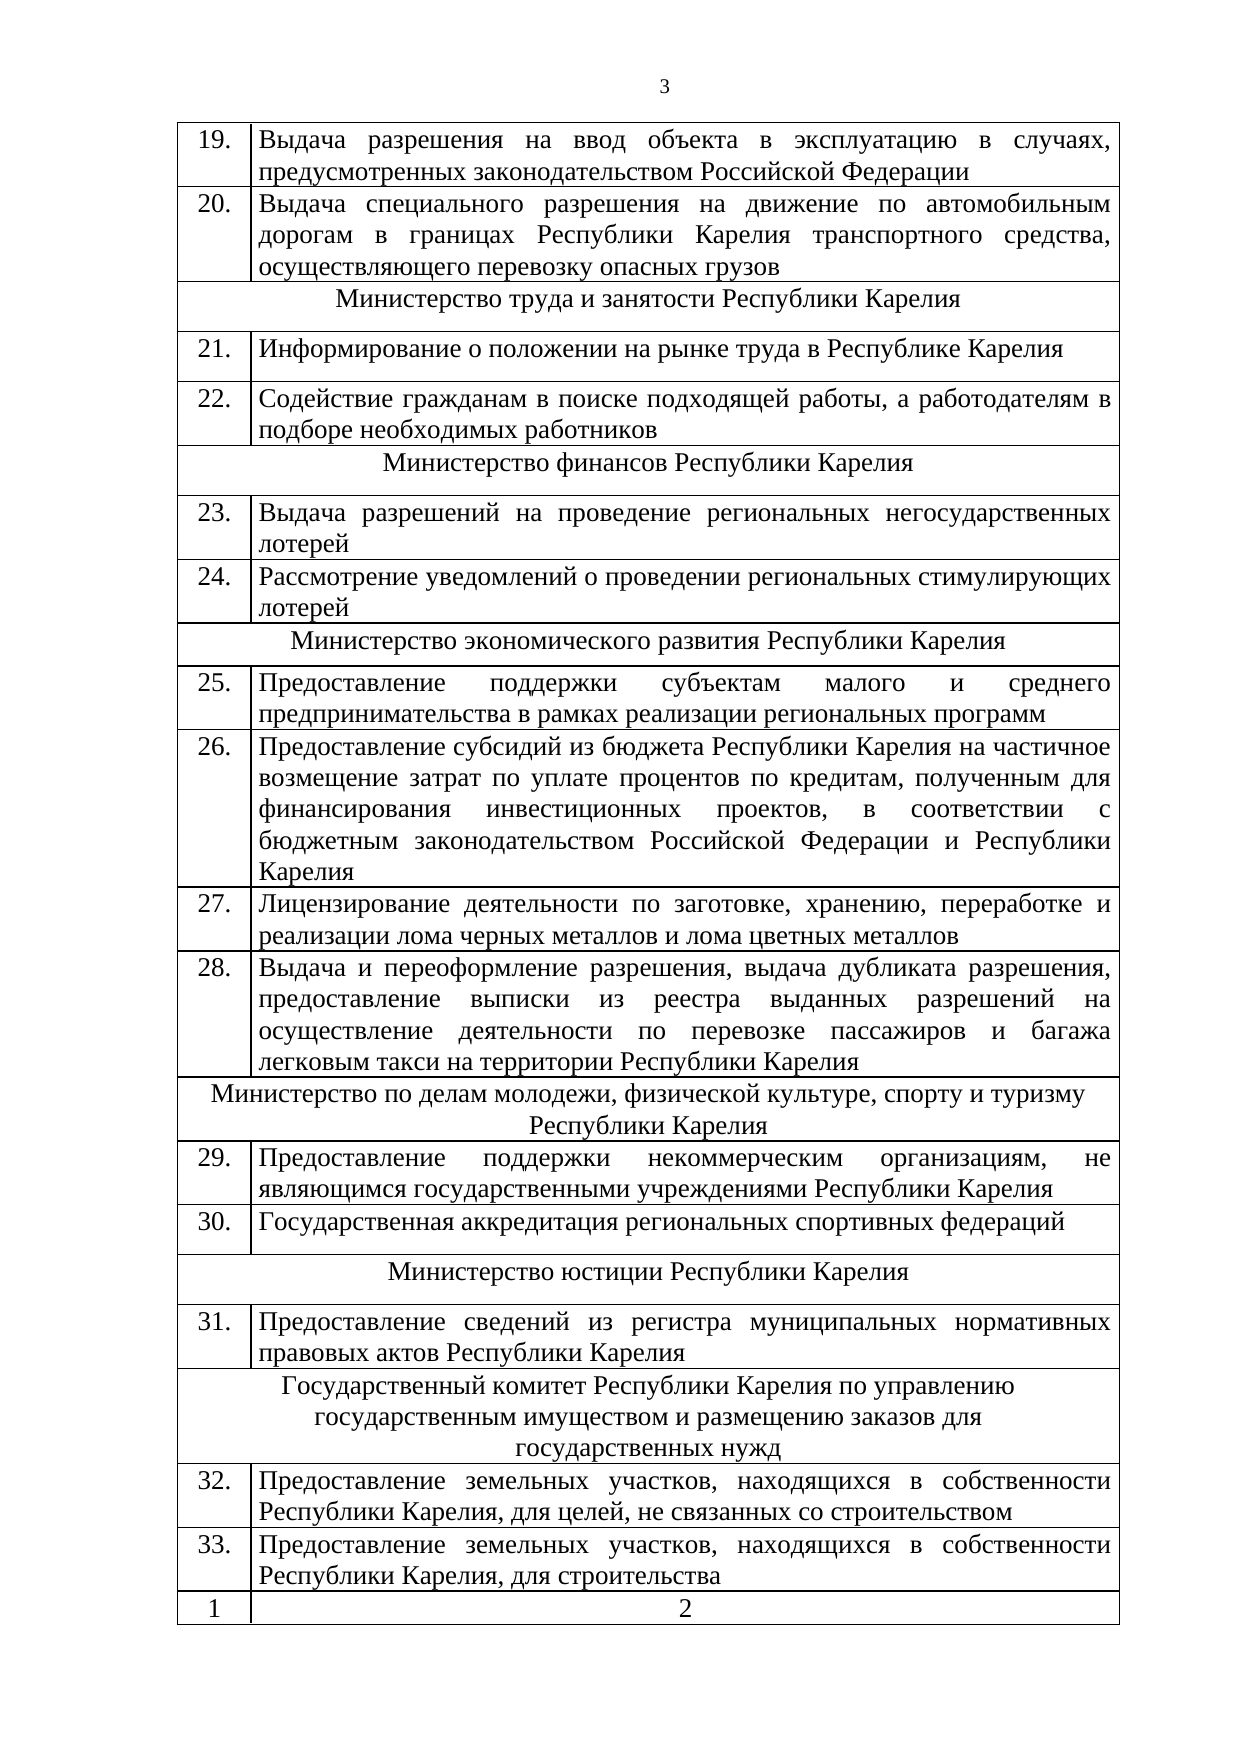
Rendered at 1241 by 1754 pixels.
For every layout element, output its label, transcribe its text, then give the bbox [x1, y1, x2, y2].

table_cell 28. [178, 952, 250, 1076]
table_cell Государственный комитет Республики Карелия по управлению государственным имуществом и размещению заказов для государственных нужд [178, 1369, 1119, 1463]
table_cell Министерство по делам молодежи, физической культуре, спорту и туризму Республики Карелия [178, 1078, 1119, 1140]
table_cell 26. [178, 730, 250, 886]
table_cell Предоставление субсидий из бюджета Республики Карелия на частичное возмещение затрат по уплате процентов по кредитам, полученным для финансирования инвестиционных проектов, в соответствии с бюджетным законодательством Российской Федерации и Республики Карелия [252, 730, 1119, 886]
table_cell Выдача и переоформление разрешения, выдача дубликата разрешения, предоставление выписки из реестра выданных разрешений на осуществление деятельности по перевозке пассажиров и багажа легковым такси на территории Республики Карелия [252, 952, 1119, 1076]
table_cell Выдача разрешений на проведение региональных негосударственных лотерей [252, 496, 1119, 558]
table_cell Предоставление поддержки некоммерческим организациям, не являющимся государственными учреждениями Республики Карелия [252, 1142, 1119, 1204]
table_cell Рассмотрение уведомлений о проведении региональных стимулирующих лотерей [252, 560, 1119, 622]
table_cell 33. [178, 1528, 250, 1590]
table_cell Предоставление земельных участков, находящихся в собственности Республики Карелия, для строительства [252, 1528, 1119, 1590]
table_cell 22. [178, 382, 250, 444]
table_cell 29. [178, 1142, 250, 1204]
table_cell 21. [178, 332, 250, 381]
table_cell Государственная аккредитация региональных спортивных федераций [252, 1205, 1119, 1254]
table_cell Министерство труда и занятости Республики Карелия [178, 282, 1119, 331]
table_cell Предоставление поддержки субъектам малого и среднего предпринимательства в рамках реализации региональных программ [252, 667, 1119, 729]
table_cell Содействие гражданам в поиске подходящей работы, а работодателям в подборе необходимых работников [252, 382, 1119, 444]
table_cell 30. [178, 1205, 250, 1254]
table_cell Министерство юстиции Республики Карелия [178, 1255, 1119, 1304]
table_cell Предоставление земельных участков, находящихся в собственности Республики Карелия, для целей, не связанных со строительством [252, 1464, 1119, 1526]
table_cell Лицензирование деятельности по заготовке, хранению, переработке и реализации лома черных металлов и лома цветных металлов [252, 888, 1119, 950]
table_cell 32. [178, 1464, 250, 1526]
table_cell 24. [178, 560, 250, 622]
table_cell Предоставление сведений из регистра муниципальных нормативных правовых актов Республики Карелия [252, 1305, 1119, 1368]
table_cell Информирование о положении на рынке труда в Республике Карелия [252, 332, 1119, 381]
table_cell 2 [252, 1592, 1119, 1623]
table_cell 31. [178, 1305, 250, 1368]
table_cell Выдача разрешения на ввод объекта в эксплуатацию в случаях, предусмотренных законодательством Российской Федерации [252, 123, 1119, 186]
table_cell 20. [178, 187, 250, 281]
table_cell Министерство финансов Республики Карелия [178, 446, 1119, 494]
table_cell Министерство экономического развития Республики Карелия [178, 624, 1119, 665]
table_cell 27. [178, 888, 250, 950]
table_cell 1 [178, 1592, 250, 1623]
table_cell 19. [178, 123, 251, 186]
table_cell 23. [178, 496, 250, 558]
table_cell 25. [178, 667, 250, 729]
table_cell Выдача специального разрешения на движение по автомобильным дорогам в границах Республики Карелия транспортного средства, осуществляющего перевозку опасных грузов [252, 187, 1119, 281]
